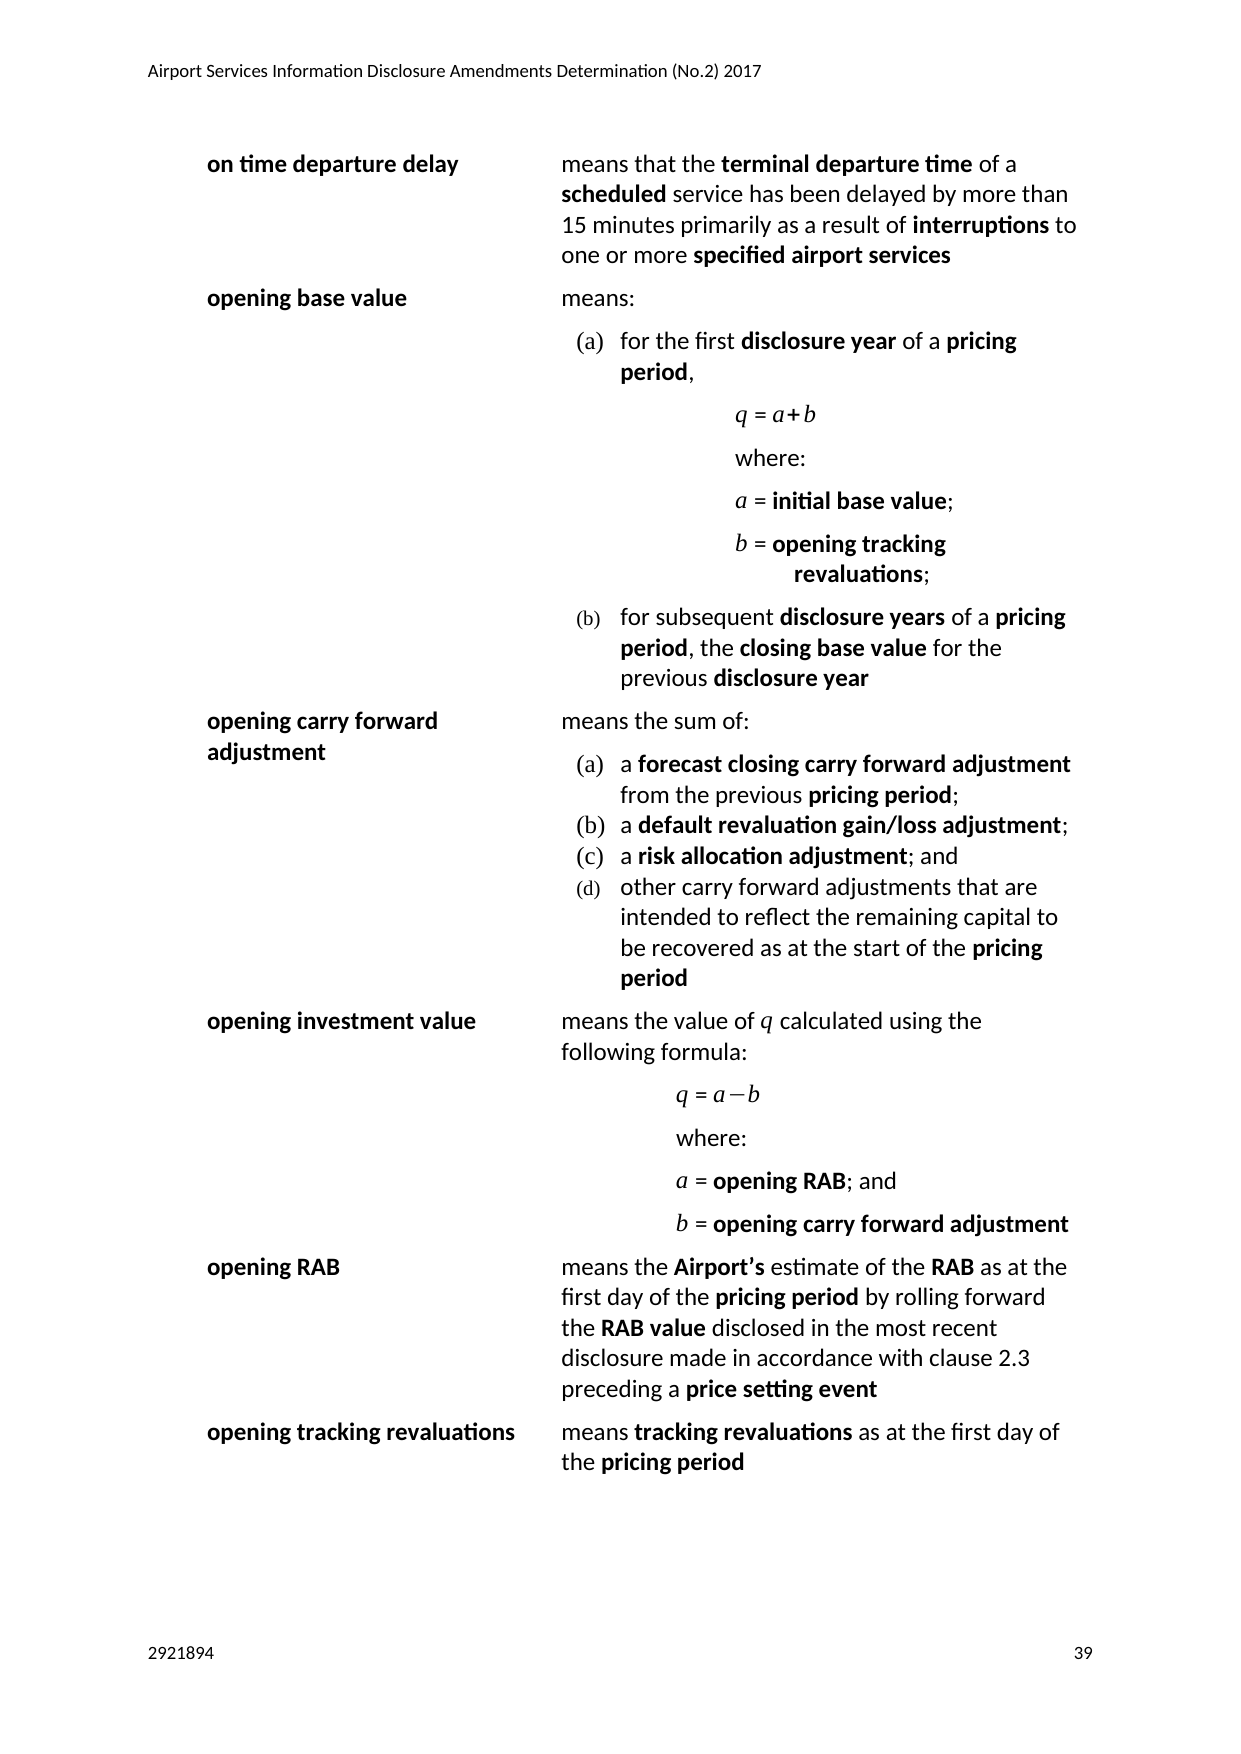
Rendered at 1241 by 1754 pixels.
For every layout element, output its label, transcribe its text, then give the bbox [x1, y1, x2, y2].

table_cell on time departure delay [193, 148, 546, 282]
table_cell means that the terminal departure time of a scheduled service has been delayed by more than 15 minutes primarily as a result of interruptions to one or more specified airport services [546, 148, 1093, 282]
table_cell opening investment value [193, 1005, 546, 1251]
table_cell means tracking revaluations as at the first day of the pricing period [546, 1416, 1093, 1489]
table_cell means the Airport’s estimate of the RAB as at the first day of the pricing period by rolling forward the RAB value disclosed in the most recent disclosure made in accordance with clause 2.3 preceding a price setting event [546, 1251, 1093, 1416]
table_cell means the sum of: a forecast closing carry forward adjustment from the previous pricing period; a default revaluation gain/loss adjustment; a risk allocation adjustment; and other carry forward adjustments that are intended to reflect the remaining capital to be recovered as at the start of the pricing period [546, 706, 1093, 1005]
table_cell means: for the first disclosure year of a pricing period, = where: = initial base value; = opening tracking revaluations; for subsequent disclosure years of a pricing period, the closing base value for the previous disclosure year [546, 282, 1093, 706]
table_cell opening carry forward adjustment [193, 706, 546, 1005]
table_cell means the value of calculated using the following formula: = where: = opening RAB; and = opening carry forward adjustment [546, 1005, 1093, 1251]
table_cell opening base value [193, 282, 546, 706]
table_cell opening RAB [193, 1251, 546, 1416]
table_cell opening tracking revaluations [193, 1416, 546, 1489]
